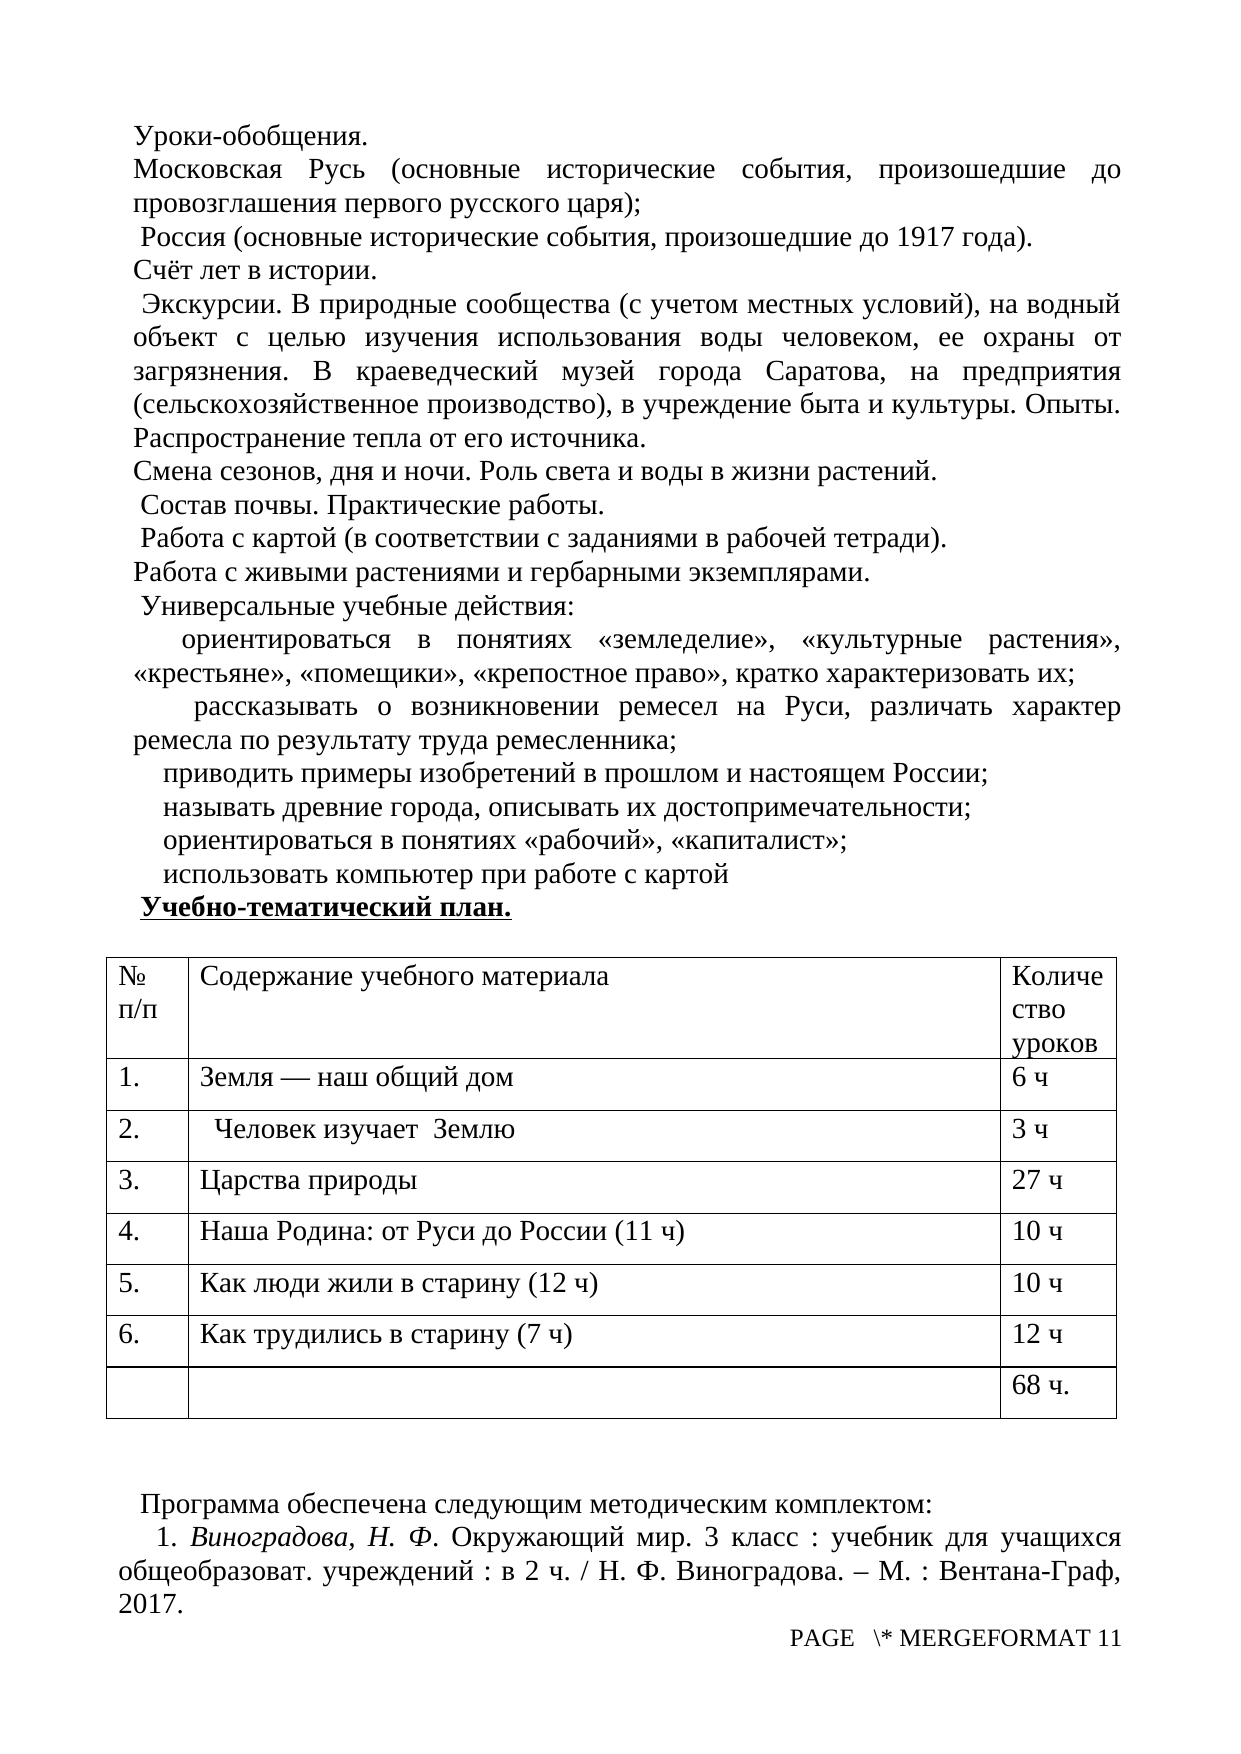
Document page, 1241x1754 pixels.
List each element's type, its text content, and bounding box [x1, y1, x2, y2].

text Россия (основные исторические события, произошедшие до 1917 года). [133, 219, 1122, 252]
table_header Количество уроков [1001, 958, 1116, 1058]
text Уроки-обобщения. [133, 118, 1122, 152]
text Работа с картой (в соответствии с заданиями в рабочей тетради). [133, 521, 1122, 554]
table_cell Наша Родина: от Руси до России (11 ч) [189, 1214, 1000, 1264]
text Работа с живыми растениями и гербарными экземплярами. [133, 554, 1122, 588]
table_cell 10 ч [1001, 1214, 1116, 1264]
text Экскурсии. В природные сообщества (с учетом местных условий), на водный объект с целью изучения использования воды человеком, ее охраны от загрязнения. В краеведческий музей города Саратова, на предприятия (сельскохозяйственное производство), в учреждение быта и культуры. Опыты. Распространение тепла от его источника. [133, 286, 1122, 453]
table_cell 5. [107, 1265, 188, 1315]
table_cell 68 ч. [1001, 1368, 1116, 1418]
text Состав почвы. Практические работы. [133, 487, 1122, 521]
text Московская Русь (основные исторические события, произошедшие до провозглашения первого русского царя); [133, 152, 1122, 219]
text  приводить примеры изобретений в прошлом и настоящем России; [133, 755, 1122, 789]
text Счёт лет в истории. [133, 252, 1122, 286]
table_header № п/п [107, 958, 188, 1058]
table_cell 4. [107, 1214, 188, 1264]
table_cell Земля — наш общий дом [189, 1059, 1000, 1110]
text Программа обеспечена следующим методическим комплектом: [118, 1486, 1122, 1519]
text Учебно-тематический план. [133, 889, 1122, 923]
table_cell 3 ч [1001, 1111, 1116, 1161]
table_cell [189, 1368, 1000, 1418]
table_cell Как трудились в старину (7 ч) [189, 1316, 1000, 1366]
table_cell 6. [107, 1316, 188, 1366]
text  называть древние города, описывать их достопримечательности; [133, 789, 1122, 822]
table_cell 12 ч [1001, 1316, 1116, 1366]
table_cell 1. [107, 1059, 188, 1110]
table_cell 2. [107, 1111, 188, 1161]
table_cell Человек изучает Землю [189, 1111, 1000, 1161]
text Смена сезонов, дня и ночи. Роль света и воды в жизни растений. [133, 453, 1122, 487]
table_cell 3. [107, 1162, 188, 1212]
text 1. Виноградова, Н. Ф. Окружающий мир. 3 класс : учебник для учащихся общеобразоват. учреждений : в 2 ч. / Н. Ф. Виноградова. – М. : Вентана-Граф, 2017. [118, 1519, 1122, 1620]
table_cell 10 ч [1001, 1265, 1116, 1315]
table_cell Царства природы [189, 1162, 1000, 1212]
text  ориентироваться в понятиях «земледелие», «культурные растения», «крестьяне», «помещики», «крепостное право», кратко характеризовать их; [133, 621, 1122, 688]
text  рассказывать о возникновении ремесел на Руси, различать характер ремесла по результату труда ремесленника; [133, 688, 1122, 755]
table_header Содержание учебного материала [189, 958, 1000, 1058]
table_cell 27 ч [1001, 1162, 1116, 1212]
text  ориентироваться в понятиях «рабочий», «капиталист»; [133, 822, 1122, 856]
text Универсальные учебные действия: [133, 588, 1122, 621]
text  использовать компьютер при работе с картой [133, 856, 1122, 889]
table_cell [107, 1368, 188, 1418]
table_cell Как люди жили в старину (12 ч) [189, 1265, 1000, 1315]
table_cell 6 ч [1001, 1059, 1116, 1110]
